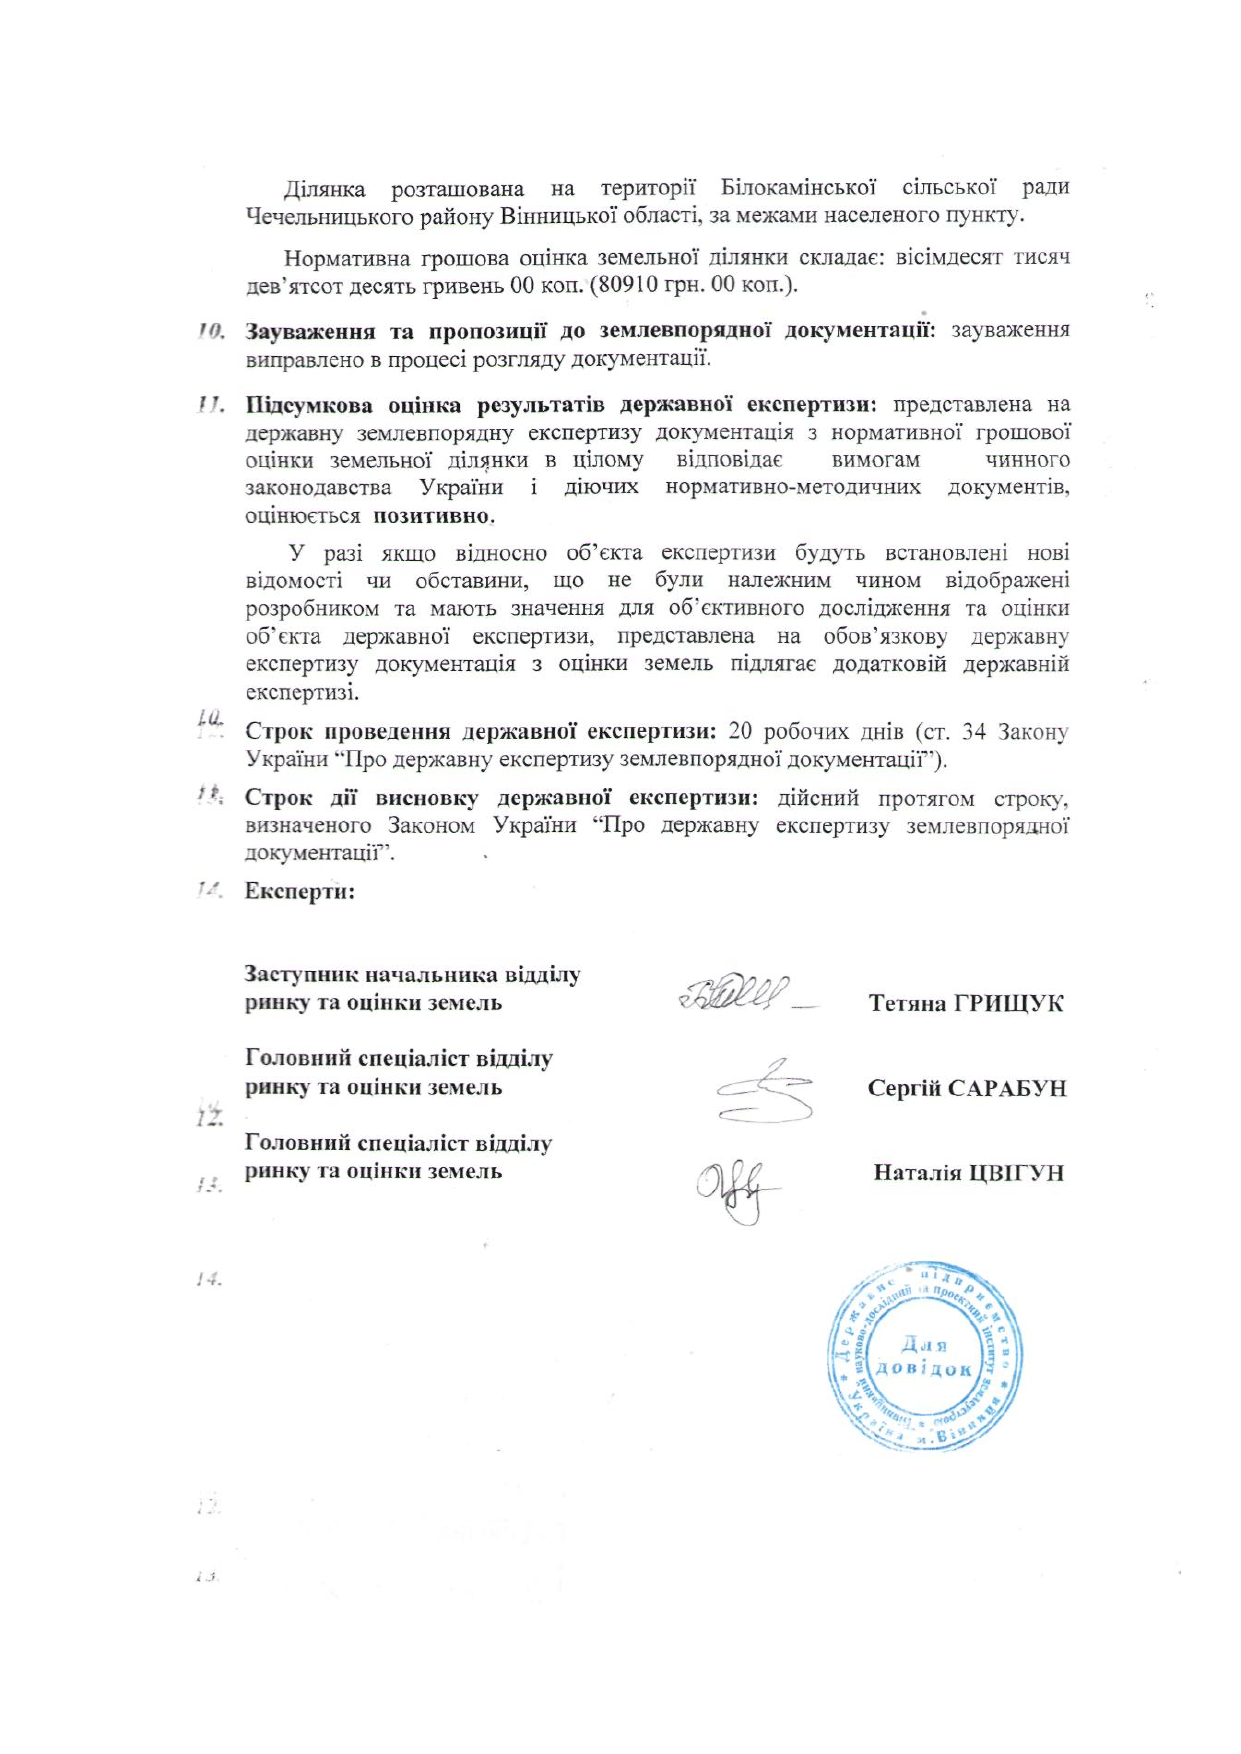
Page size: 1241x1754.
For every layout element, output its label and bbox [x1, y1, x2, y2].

picture [177, 146, 1182, 1605]
